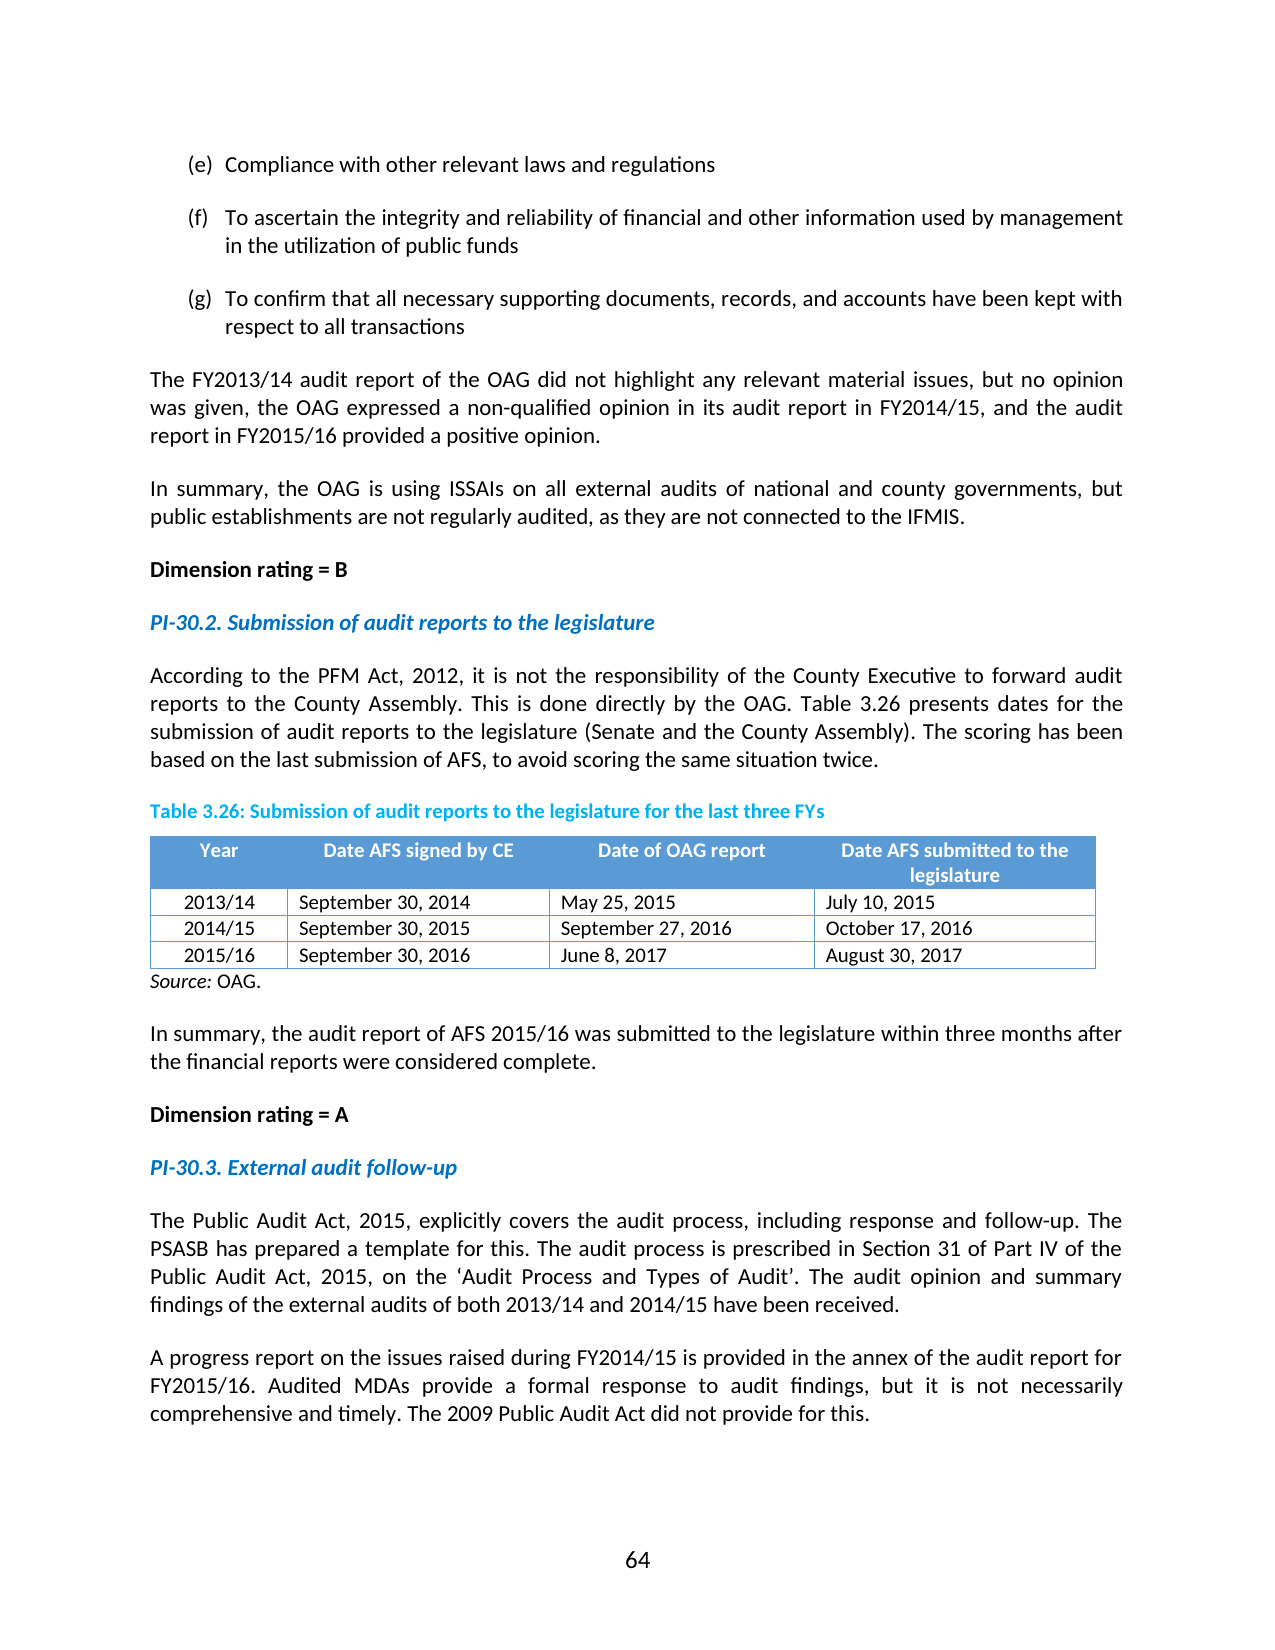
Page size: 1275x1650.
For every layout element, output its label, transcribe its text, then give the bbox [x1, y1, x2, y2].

text Dimension rating = B [150, 555, 1125, 583]
text In summary, the audit report of AFS 2015/16 was submitted to the legislature within three months after the financial reports were considered complete. [150, 1019, 1125, 1075]
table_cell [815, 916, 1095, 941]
text Table 3.26: Submission of audit reports to the legislature for the last three FYs [150, 798, 1125, 824]
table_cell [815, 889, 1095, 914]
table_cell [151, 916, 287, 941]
text The Public Audit Act, 2015, explicitly covers the audit process, including response and follow-up. The PSASB has prepared a template for this. The audit process is prescribed in Section 31 of Part IV of the Public Audit Act, 2015, on the ‘Audit Process and Types of Audit’. The audit opinion and summary findings of the external audits of both 2013/14 and 2014/15 have been received. [150, 1206, 1125, 1318]
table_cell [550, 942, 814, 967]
text Dimension rating = A [150, 1100, 1125, 1128]
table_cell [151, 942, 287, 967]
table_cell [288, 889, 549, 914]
text According to the PFM Act, 2012, it is not the responsibility of the County Executive to forward audit reports to the County Assembly. This is done directly by the OAG. Table 3.26 presents dates for the submission of audit reports to the legislature (Senate and the County Assembly). The scoring has been based on the last submission of AFS, to avoid scoring the same situation twice. [150, 661, 1125, 773]
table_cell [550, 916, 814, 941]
subtitle PI-30.3. External audit follow-up [150, 1153, 1125, 1181]
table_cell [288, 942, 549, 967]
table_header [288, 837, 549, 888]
list Compliance with other relevant laws and regulations [187, 150, 1125, 178]
list To ascertain the integrity and reliability of financial and other information used by management in the utilization of public funds [187, 203, 1125, 259]
text The FY2013/14 audit report of the OAG did not highlight any relevant material issues, but no opinion was given, the OAG expressed a non-qualified opinion in its audit report in FY2014/15, and the audit report in FY2015/16 provided a positive opinion. [150, 365, 1125, 449]
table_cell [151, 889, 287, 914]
list To confirm that all necessary supporting documents, records, and accounts have been kept with respect to all transactions [187, 284, 1125, 340]
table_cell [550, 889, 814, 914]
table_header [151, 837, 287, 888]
subtitle PI-30.2. Submission of audit reports to the legislature [150, 608, 1125, 636]
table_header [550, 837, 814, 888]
text A progress report on the issues raised during FY2014/15 is provided in the annex of the audit report for FY2015/16. Audited MDAs provide a formal response to audit findings, but it is not necessarily comprehensive and timely. The 2009 Public Audit Act did not provide for this. [150, 1343, 1125, 1427]
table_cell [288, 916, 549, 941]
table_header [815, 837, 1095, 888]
text In summary, the OAG is using ISSAIs on all external audits of national and county governments, but public establishments are not regularly audited, as they are not connected to the IFMIS. [150, 474, 1125, 530]
text Source: OAG. [150, 968, 1125, 994]
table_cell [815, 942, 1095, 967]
